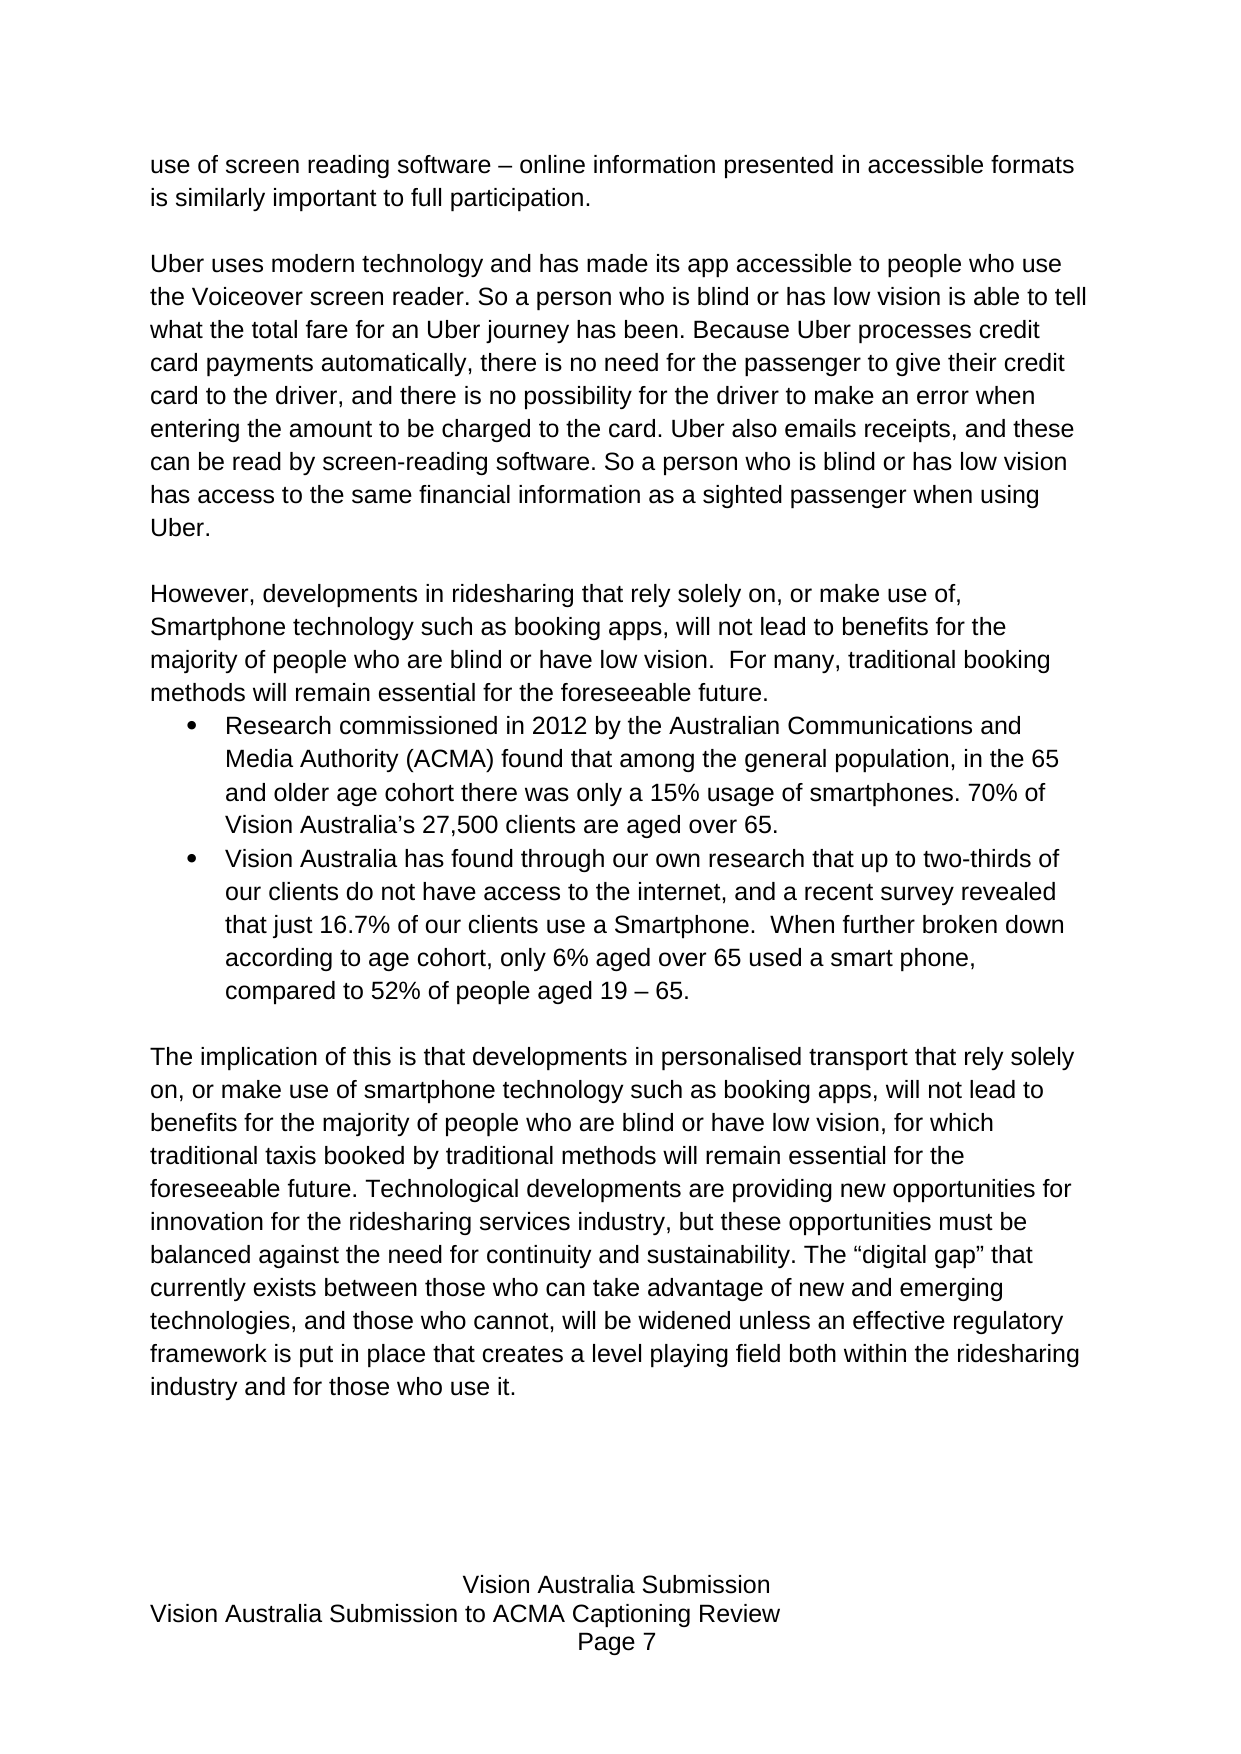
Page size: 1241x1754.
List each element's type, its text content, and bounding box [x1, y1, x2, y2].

list Research commissioned in 2012 by the Australian Communications and Media Authority (ACMA) found that among the general population, in the 65 and older age cohort there was only a 15% usage of smartphones. 70% of Vision Australia’s 27,500 clients are aged over 65. [187, 711, 1090, 839]
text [150, 150, 1090, 212]
text Uber uses modern technology and has made its app accessible to people who use the Voiceover screen reader. So a person who is blind or has low vision is able to tell what the total fare for an Uber journey has been. Because Uber processes credit card payments automatically, there is no need for the passenger to give their credit card to the driver, and there is no possibility for the driver to make an error when entering the amount to be charged to the card. Uber also emails receipts, and these can be read by screen-reading software. So a person who is blind or has low vision has access to the same financial information as a sighted passenger when using Uber. [150, 249, 1090, 542]
text However, developments in ridesharing that rely solely on, or make use of, Smartphone technology such as booking apps, will not lead to benefits for the majority of people who are blind or have low vision. For many, traditional booking methods will remain essential for the foreseeable future. [150, 579, 1090, 707]
list Vision Australia has found through our own research that up to two-thirds of our clients do not have access to the internet, and a recent survey revealed that just 16.7% of our clients use a Smartphone. When further broken down according to age cohort, only 6% aged over 65 used a smart phone, compared to 52% of people aged 19 – 65. [187, 843, 1090, 1004]
text The implication of this is that developments in personalised transport that rely solely on, or make use of smartphone technology such as booking apps, will not lead to benefits for the majority of people who are blind or have low vision, for which traditional taxis booked by traditional methods will remain essential for the foreseeable future. Technological developments are providing new opportunities for innovation for the ridesharing services industry, but these opportunities must be balanced against the need for continuity and sustainability. The “digital gap” that currently exists between those who can take advantage of new and emerging technologies, and those who cannot, will be widened unless an effective regulatory framework is put in place that creates a level playing field both within the ridesharing industry and for those who use it. [150, 1042, 1090, 1401]
